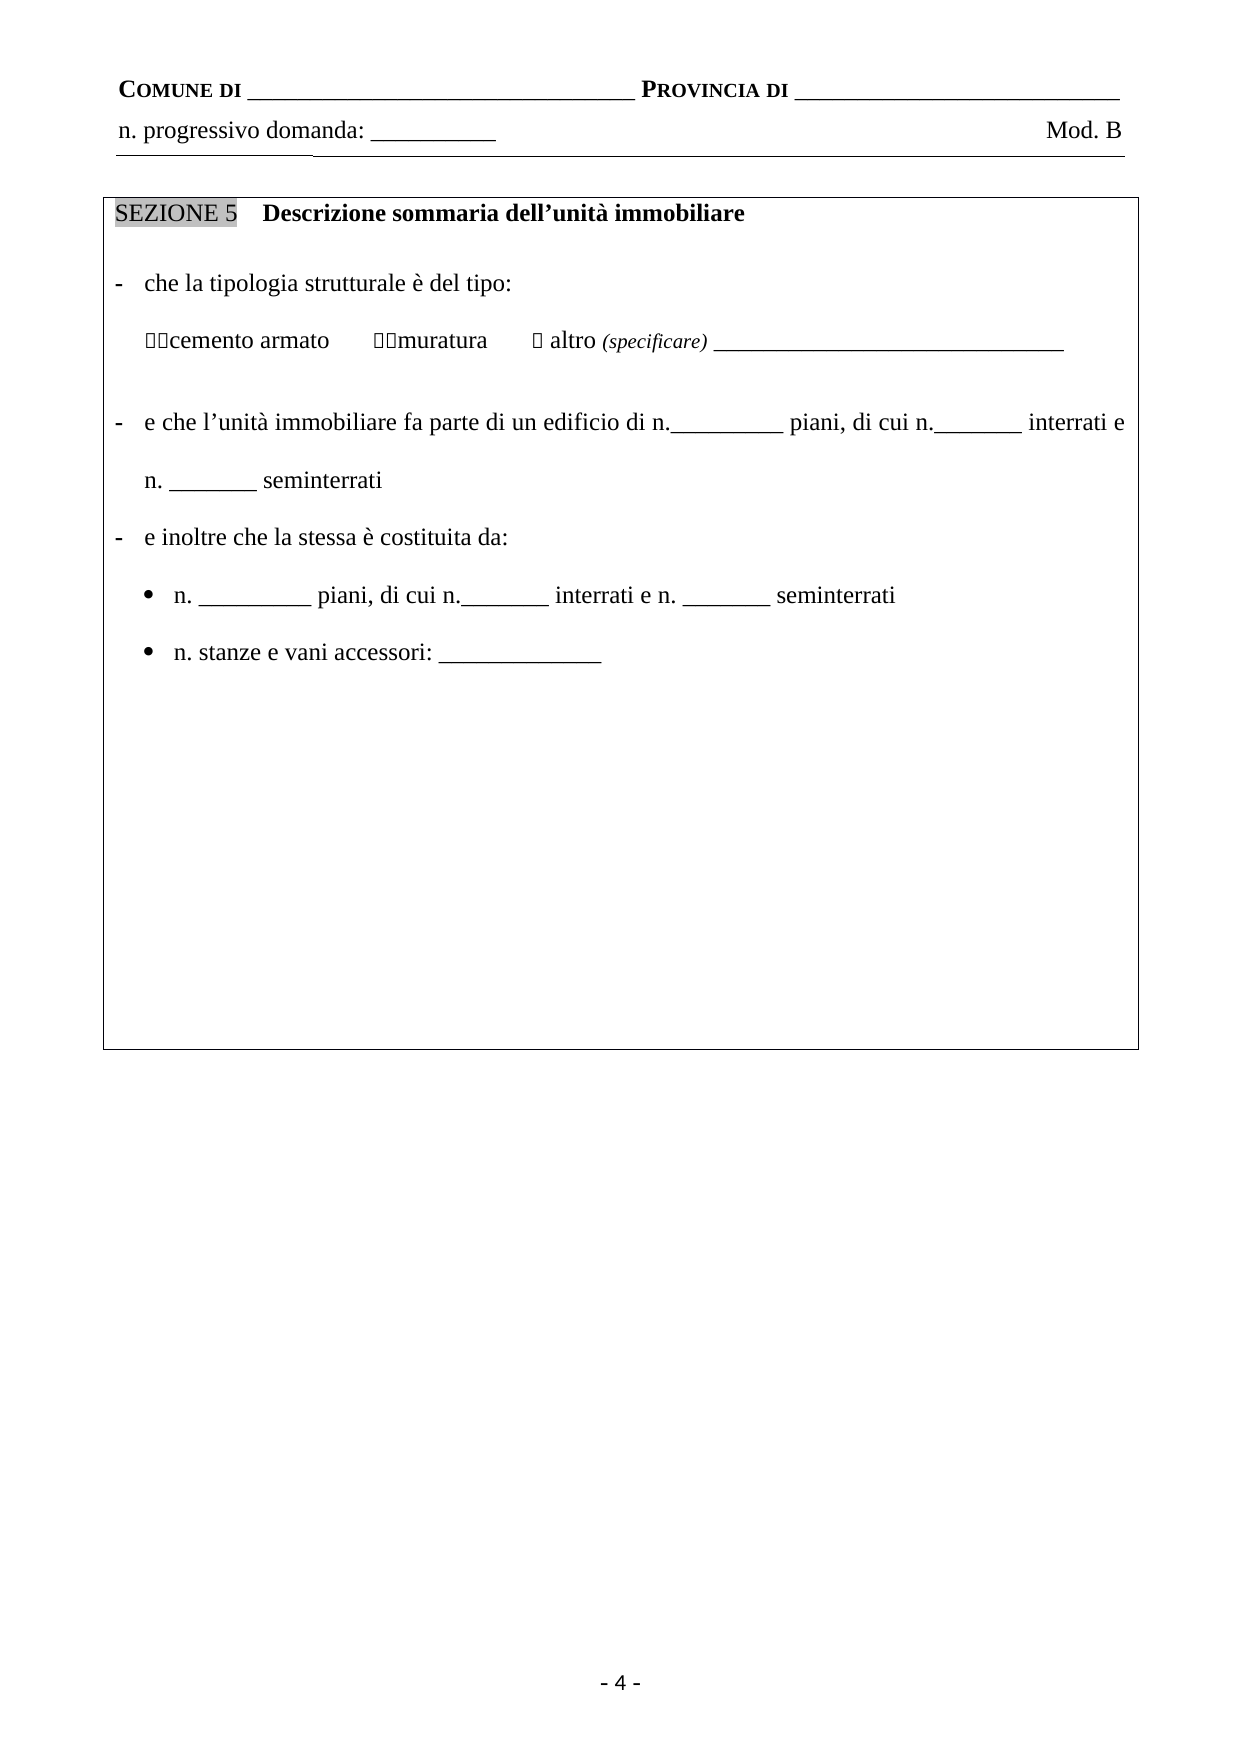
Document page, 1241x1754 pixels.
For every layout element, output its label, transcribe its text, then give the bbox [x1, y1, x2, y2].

table_header SEZIONE 5 Descrizione sommaria dell’unità immobiliare che la tipologia strutturale è del tipo: cemento armato muratura  altro (specificare) ____________________________ e che l’unità immobiliare fa parte di un edificio di n._________ piani, di cui n._______ interrati e n. _______ seminterrati e inoltre che la stessa è costituita da: n. _________ piani, di cui n._______ interrati e n. _______ seminterrati n. stanze e vani accessori: _____________ [104, 198, 1138, 1049]
